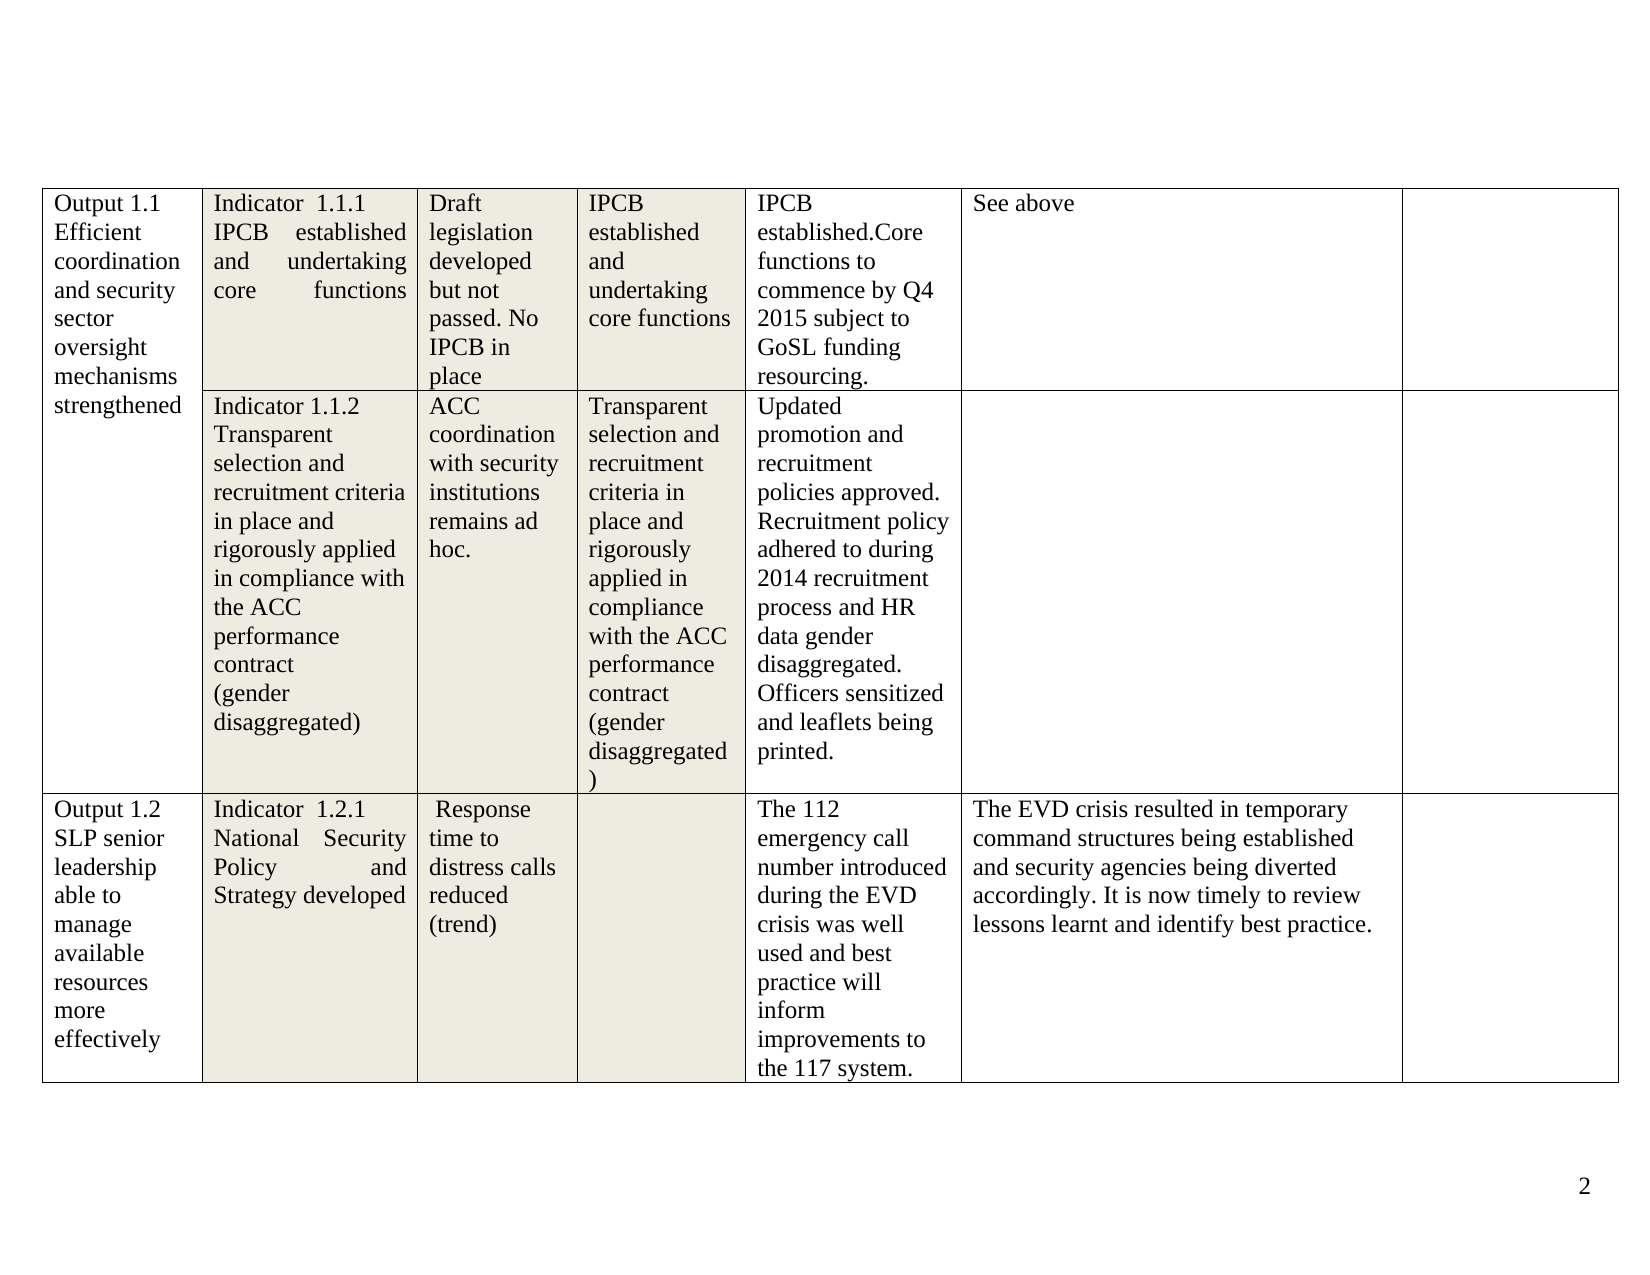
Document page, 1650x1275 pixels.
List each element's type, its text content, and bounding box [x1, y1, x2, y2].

table_cell ACC coordination with security institutions remains ad hoc. [418, 391, 577, 793]
table_cell [578, 794, 745, 1082]
table_cell [962, 391, 1402, 793]
table_cell [1403, 189, 1618, 390]
table_cell Transparent selection and recruitment criteria in place and rigorously applied in compliance with the ACC performance contract (gender disaggregated) [578, 391, 745, 793]
table_cell [1403, 794, 1618, 1082]
table_cell Indicator 1.2.1 National Security Policy and Strategy developed [203, 794, 417, 1082]
table_cell See above [962, 189, 1402, 390]
table_cell Indicator 1.1.2 Transparent selection and recruitment criteria in place and rigorously applied in compliance with the ACC performance contract (gender disaggregated) [203, 391, 417, 793]
table_cell IPCB established and undertaking core functions [578, 189, 745, 390]
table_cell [43, 794, 202, 1082]
table_cell Indicator 1.1.1 IPCB established and undertaking core functions [203, 189, 417, 390]
table_cell The EVD crisis resulted in temporary command structures being established and security agencies being diverted accordingly. It is now timely to review lessons learnt and identify best practice. [962, 794, 1402, 1082]
table_cell The 112 emergency call number introduced during the EVD crisis was well used and best practice will inform improvements to the 117 system. [746, 794, 961, 1082]
table_cell Draft legislation developed but not passed. No IPCB in place [418, 189, 577, 390]
table_cell Updated promotion and recruitment policies approved. Recruitment policy adhered to during 2014 recruitment process and HR data gender disaggregated. Officers sensitized and leaflets being printed. [746, 391, 961, 793]
table_cell [1403, 391, 1618, 793]
table_cell Output 1.1 Efficient coordination and security sector oversight mechanisms strengthened [43, 189, 202, 793]
table_cell Response time to distress calls reduced (trend) [418, 794, 577, 1082]
table_cell IPCB established.Core functions to commence by Q4 2015 subject to GoSL funding resourcing. [746, 189, 961, 390]
